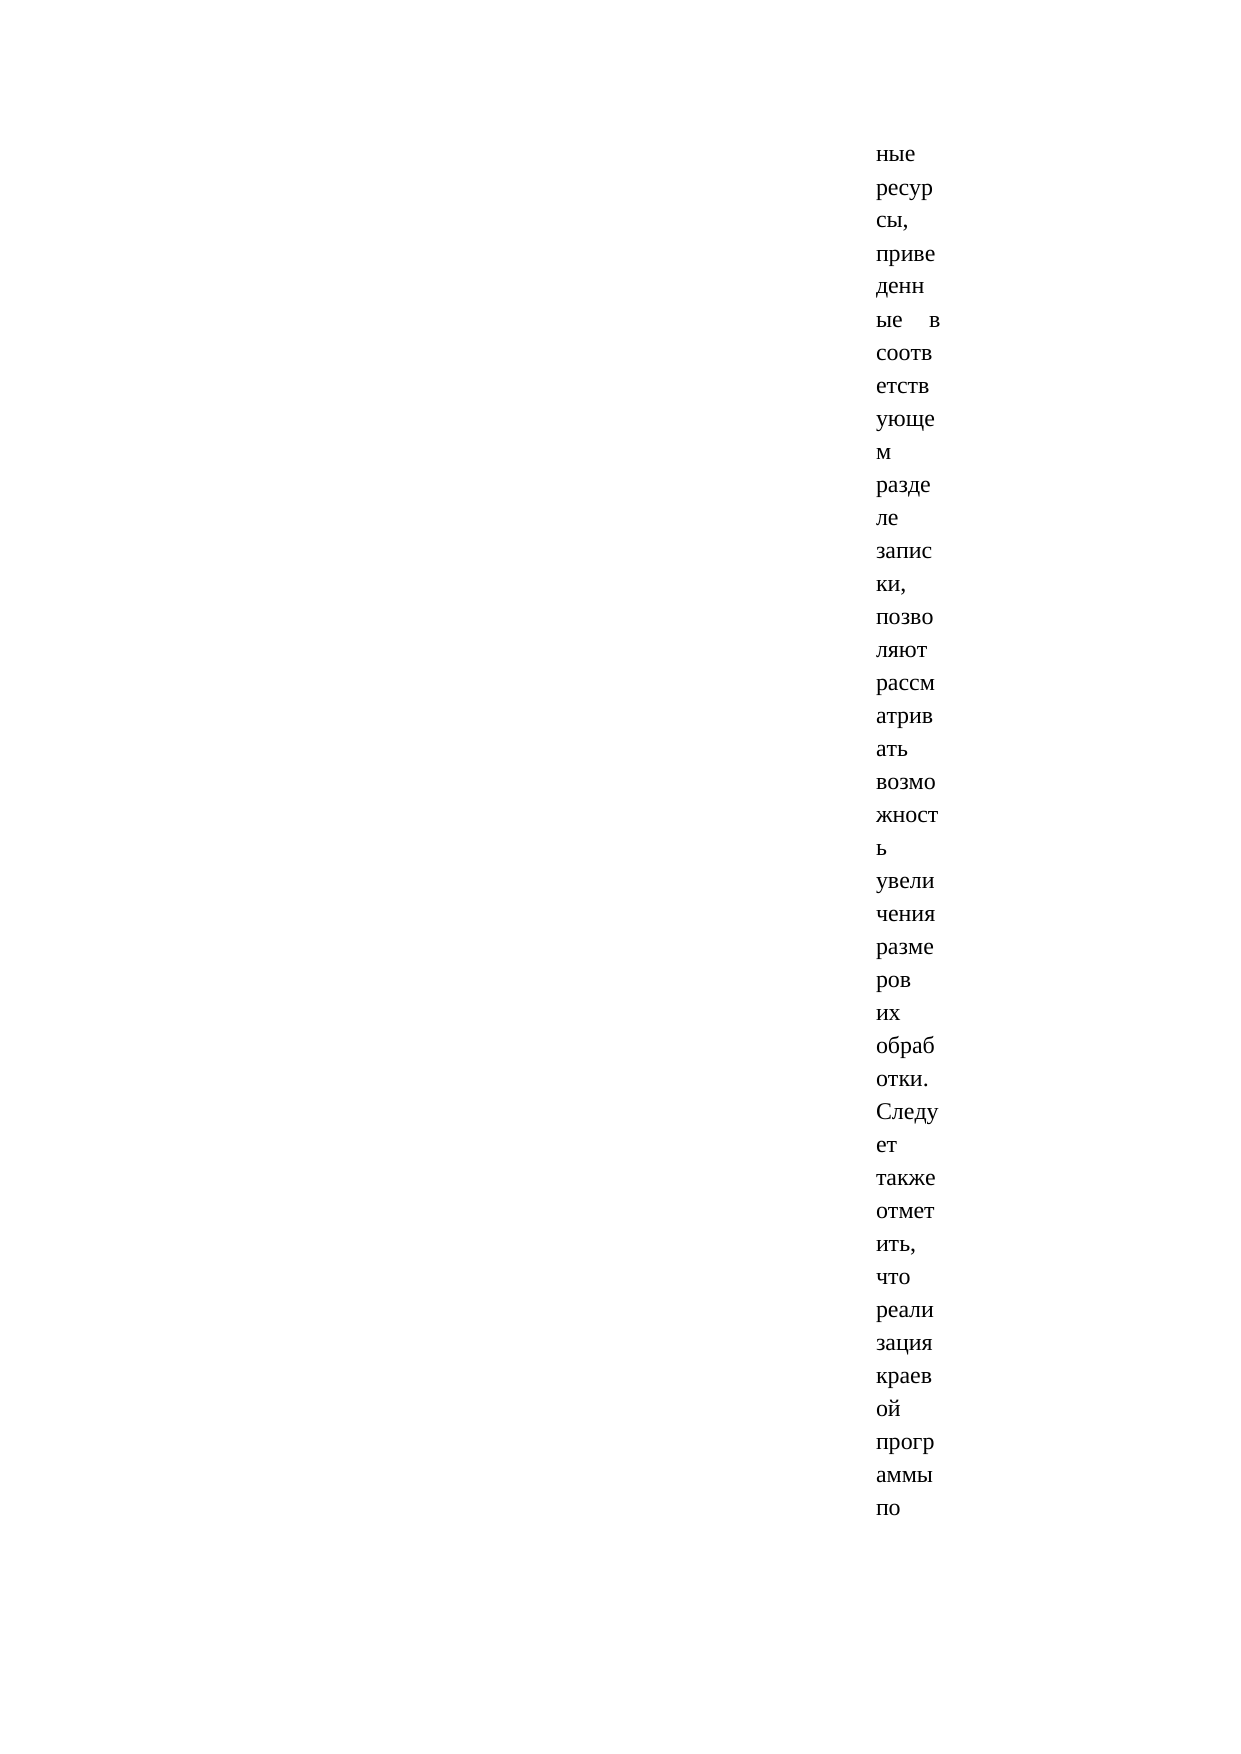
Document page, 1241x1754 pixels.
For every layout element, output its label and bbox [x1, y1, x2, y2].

text [876, 136, 940, 1522]
